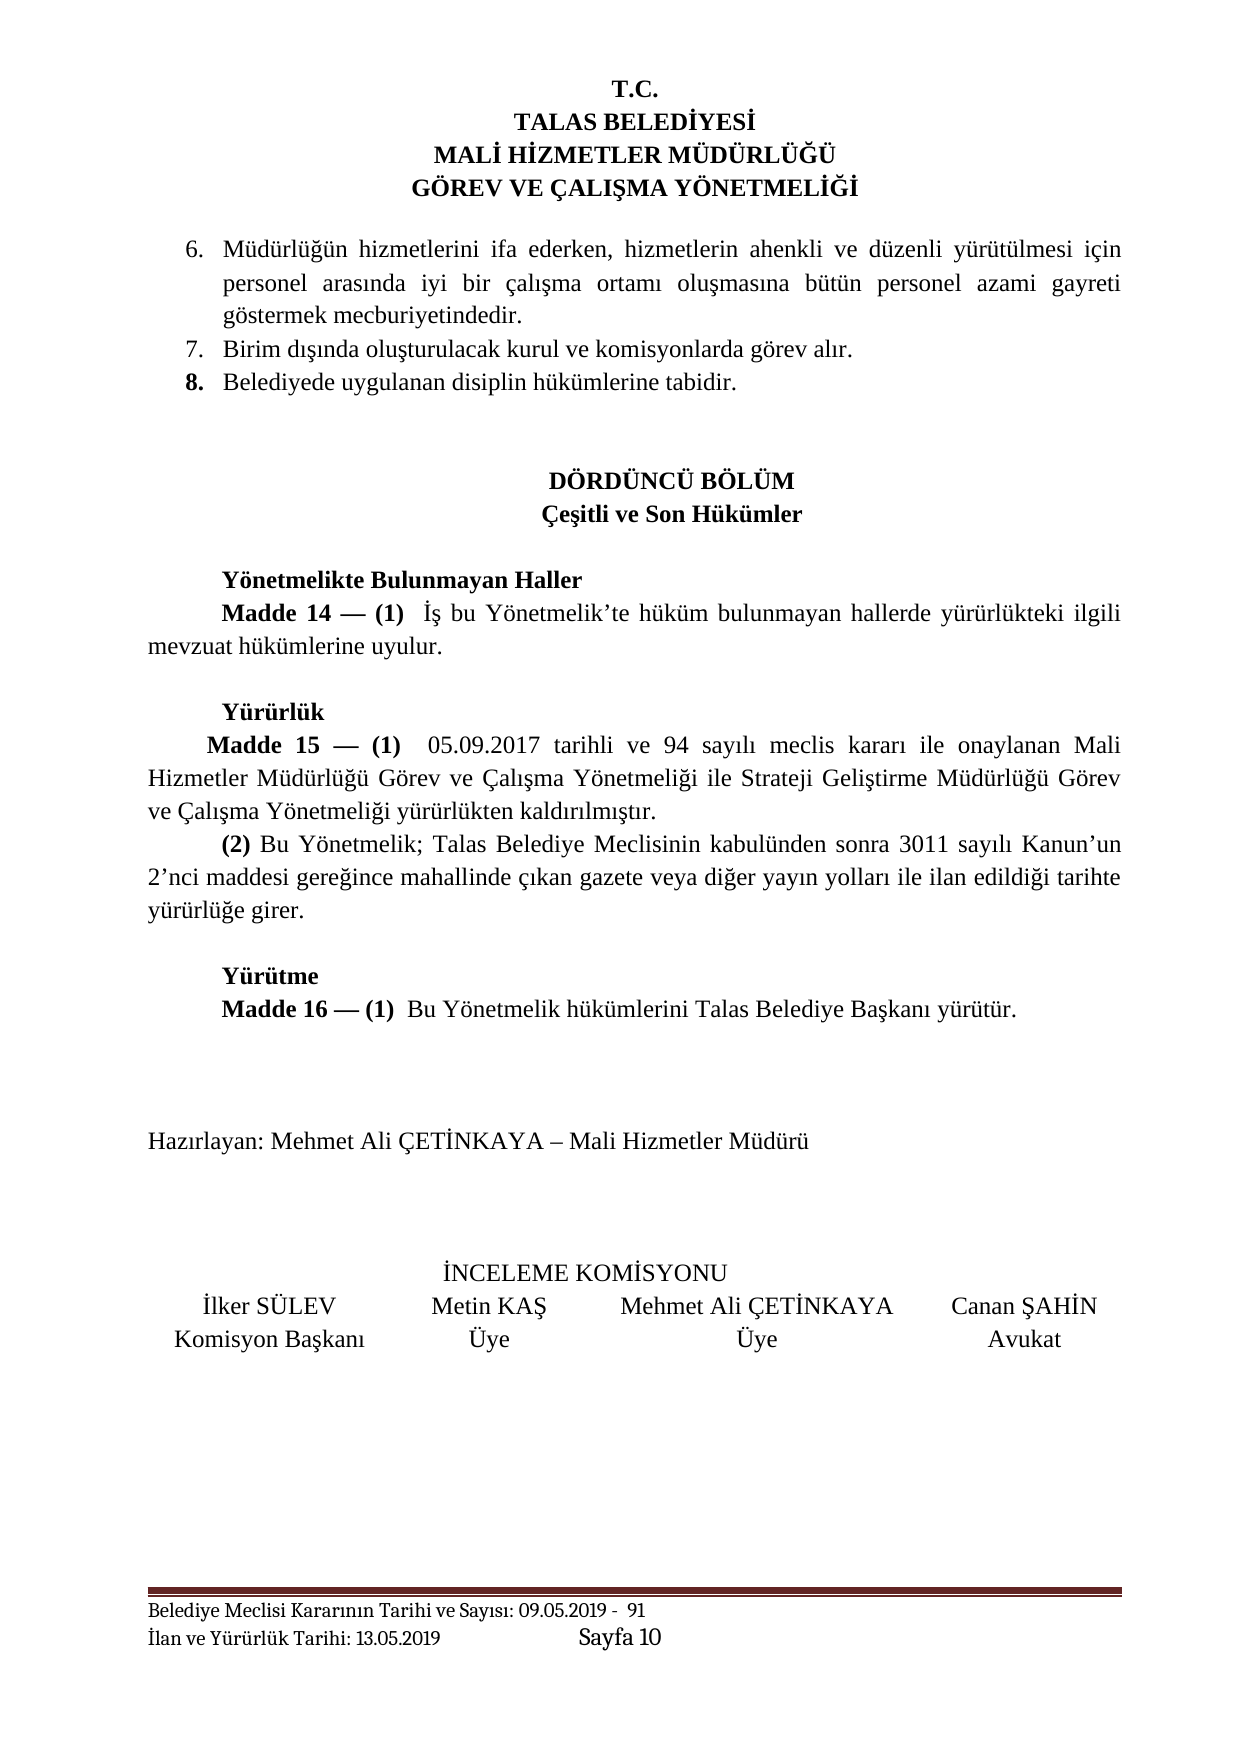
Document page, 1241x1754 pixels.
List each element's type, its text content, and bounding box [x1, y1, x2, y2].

list Belediyede uygulanan disiplin hükümlerine tabidir. [185, 367, 1122, 395]
table_cell Komisyon Başkanı [148, 1324, 391, 1357]
list Müdürlüğün hizmetlerini ifa ederken, hizmetlerin ahenkli ve düzenli yürütülmesi için personel arasında iyi bir çalışma ortamı oluşmasına bütün personel azami gayreti göstermek mecburiyetindedir. [185, 234, 1122, 329]
table_header İlker SÜLEV [148, 1291, 391, 1324]
table_cell Üye [391, 1324, 587, 1357]
text Yürütme [148, 961, 1122, 990]
text Madde 15 — (1) 05.09.2017 tarihli ve 94 sayılı meclis kararı ile onaylanan Mali Hizmetler Müdürlüğü Görev ve Çalışma Yönetmeliği ile Strateji Geliştirme Müdürlüğü Görev ve Çalışma Yönetmeliği yürürlükten kaldırılmıştır. [148, 730, 1122, 825]
text Yürürlük [148, 697, 1122, 726]
table_cell Üye [587, 1324, 927, 1357]
text Madde 14 — (1) İş bu Yönetmelik’te hüküm bulunmayan hallerde yürürlükteki ilgili mevzuat hükümlerine uyulur. [148, 598, 1122, 659]
table_header Metin KAŞ [391, 1291, 587, 1324]
table_header Mehmet Ali ÇETİNKAYA [587, 1291, 927, 1324]
text Madde 16 — (1) Bu Yönetmelik hükümlerini Talas Belediye Başkanı yürütür. [148, 994, 1122, 1023]
text Hazırlayan: Mehmet Ali ÇETİNKAYA – Mali Hizmetler Müdürü [148, 1126, 1122, 1155]
text Çeşitli ve Son Hükümler [148, 499, 1122, 527]
table_cell Avukat [927, 1324, 1122, 1357]
text DÖRDÜNCÜ BÖLÜM [148, 466, 1122, 494]
text Yönetmelikte Bulunmayan Haller [148, 565, 1122, 593]
text İNCELEME KOMİSYONU [369, 1258, 1122, 1287]
table_header Canan ŞAHİN [927, 1291, 1122, 1324]
text (2) Bu Yönetmelik; Talas Belediye Meclisinin kabulünden sonra 3011 sayılı Kanun’un 2’nci maddesi gereğince mahallinde çıkan gazete veya diğer yayın yolları ile ilan edildiği tarihte yürürlüğe girer. [148, 829, 1122, 924]
list Birim dışında oluşturulacak kurul ve komisyonlarda görev alır. [185, 334, 1122, 362]
